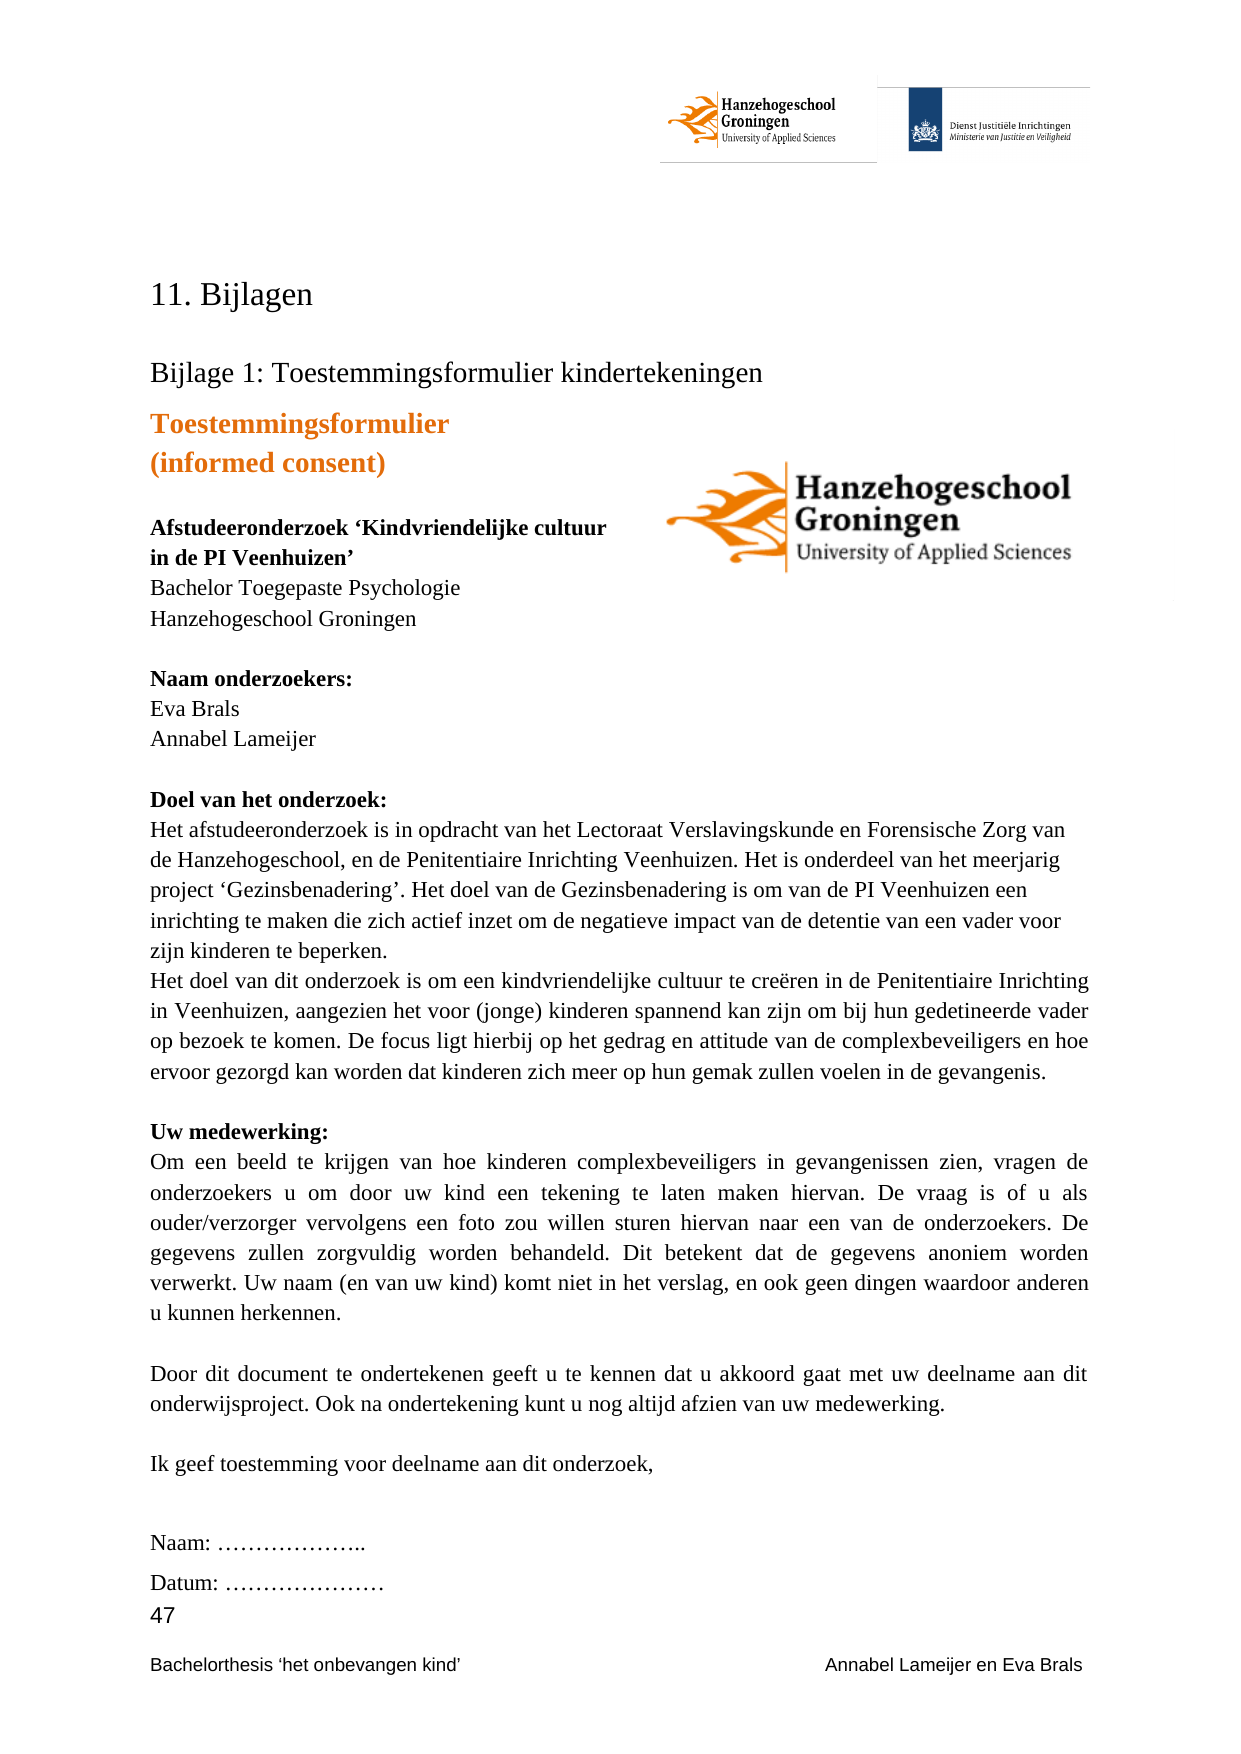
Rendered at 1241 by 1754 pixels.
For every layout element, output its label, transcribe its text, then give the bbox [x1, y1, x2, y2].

picture [660, 75, 1091, 163]
text (informed consent) [150, 445, 648, 479]
text Hanzehogeschool Groningen [150, 604, 1090, 631]
text Toestemmingsformulier [150, 407, 1090, 440]
text Het doel van dit onderzoek is om een kindvriendelijke cultuur te creëren in de Penitentiaire Inrichting in Veenhuizen, aangezien het voor (jonge) kinderen spannend kan zijn om bij hun gedetineerde vader op bezoek te komen. De focus ligt hierbij op het gedrag en attitude van de complexbeveiligers en hoe ervoor gezorgd kan worden dat kinderen zich meer op hun gemak zullen voelen in de gevangenis. [150, 967, 1090, 1084]
text Naam onderzoekers: [150, 665, 1090, 691]
text Naam: ……………….. Datum: ………………… Handtekening: [150, 1529, 1090, 1595]
text Bachelor Toegepaste Psychologie [150, 574, 648, 601]
picture [648, 429, 1176, 602]
subtitle 11. Bijlagen [150, 274, 1090, 312]
text Afstudeeronderzoek ‘Kindvriendelijke cultuur in de PI Veenhuizen’ [150, 514, 648, 571]
text Annabel Lameijer [150, 725, 1090, 752]
text Uw medewerking: [150, 1118, 1090, 1144]
text Doel van het onderzoek: [150, 786, 1090, 812]
subtitle Bijlage 1: Toestemmingsformulier kindertekeningen [150, 356, 1090, 389]
text Om een beeld te krijgen van hoe kinderen complexbeveiligers in gevangenissen zien, vragen de onderzoekers u om door uw kind een tekening te laten maken hiervan. De vraag is of u als ouder/verzorger vervolgens een foto zou willen sturen hiervan naar een van de onderzoekers. De gegevens zullen zorgvuldig worden behandeld. Dit betekent dat de gegevens anoniem worden verwerkt. Uw naam (en van uw kind) komt niet in het verslag, en ook geen dingen waardoor anderen u kunnen herkennen. [150, 1148, 1090, 1326]
text Eva Brals [150, 695, 1090, 722]
text Ik geef toestemming voor deelname aan dit onderzoek, [150, 1450, 1090, 1477]
text Het afstudeeronderzoek is in opdracht van het Lectoraat Verslavingskunde en Forensische Zorg van de Hanzehogeschool, en de Penitentiaire Inrichting Veenhuizen. Het is onderdeel van het meerjarig project ‘Gezinsbenadering’. Het doel van de Gezinsbenadering is om van de PI Veenhuizen een inrichting te maken die zich actief inzet om de negatieve impact van de detentie van een vader voor zijn kinderen te beperken. [150, 816, 1090, 963]
text Door dit document te ondertekenen geeft u te kennen dat u akkoord gaat met uw deelname aan dit onderwijsproject. Ook na ondertekening kunt u nog altijd afzien van uw medewerking. [150, 1360, 1090, 1416]
